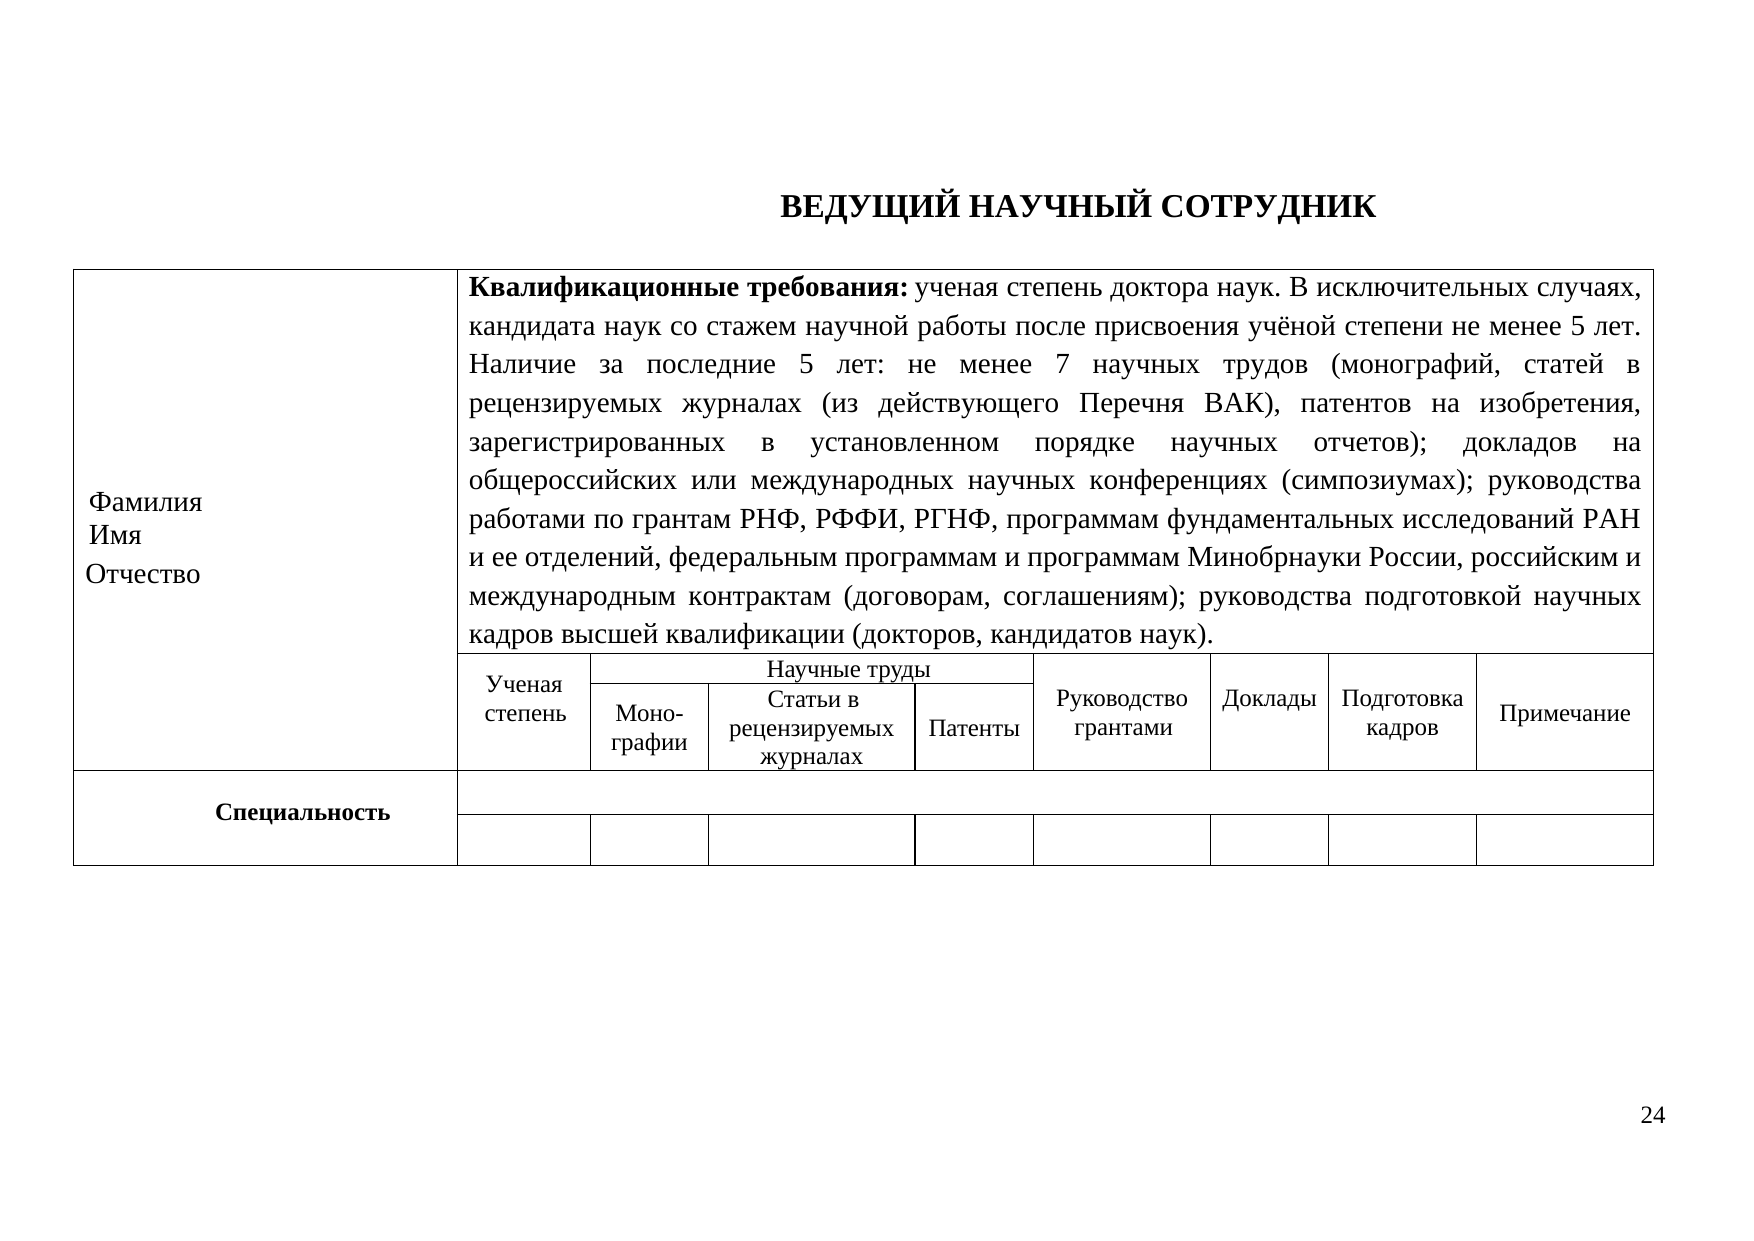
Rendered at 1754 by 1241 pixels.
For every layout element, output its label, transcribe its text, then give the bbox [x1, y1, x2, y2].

subtitle ВЕДУЩИЙ НАУЧНЫЙ СОТРУДНИК [59, 186, 1665, 224]
table_cell [458, 815, 590, 865]
table_cell [709, 815, 914, 865]
table_cell [1034, 815, 1210, 865]
table_cell Руководство грантами [1034, 654, 1210, 770]
table_cell Специальность [74, 771, 457, 865]
table_header Фамилия Имя Отчество [74, 270, 457, 770]
table_cell [916, 815, 1033, 865]
table_header Квалификационные требования: ученая степень доктора наук. В исключительных случаях, кандидата наук со стажем научной работы после присвоения учёной степени не менее 5 лет. Наличие за последние 5 лет: не менее 7 научных трудов (монографий, статей в рецензируемых журналах (из действующего Перечня ВАК), патентов на изобретения, зарегистрированных в установленном порядке научных отчетов); докладов на общероссийских или международных научных конференциях (симпозиумах); руководства работами по грантам РНФ, РФФИ, РГНФ, программам фундаментальных исследований РАН и ее отделений, федеральным программам и программам Минобрнауки России, российским и международным контрактам (договорам, соглашениям); руководства подготовкой научных кадров высшей квалификации (докторов, кандидатов наук). [458, 270, 1653, 653]
table_cell [1477, 815, 1653, 865]
table_cell Патенты [916, 684, 1033, 770]
table_cell Подготовка кадров [1329, 654, 1476, 770]
table_cell Моно-графии [591, 684, 708, 770]
table_cell [458, 771, 1653, 814]
table_cell Ученая степень [458, 654, 590, 770]
table_cell [591, 815, 708, 865]
table_cell [1211, 815, 1328, 865]
table_cell Доклады [1211, 654, 1328, 770]
table_cell Научные труды [591, 654, 1033, 683]
table_cell Примечание [1477, 654, 1653, 770]
table_cell Статьи в рецензируемых журналах [709, 684, 914, 770]
table_cell [1329, 815, 1476, 865]
